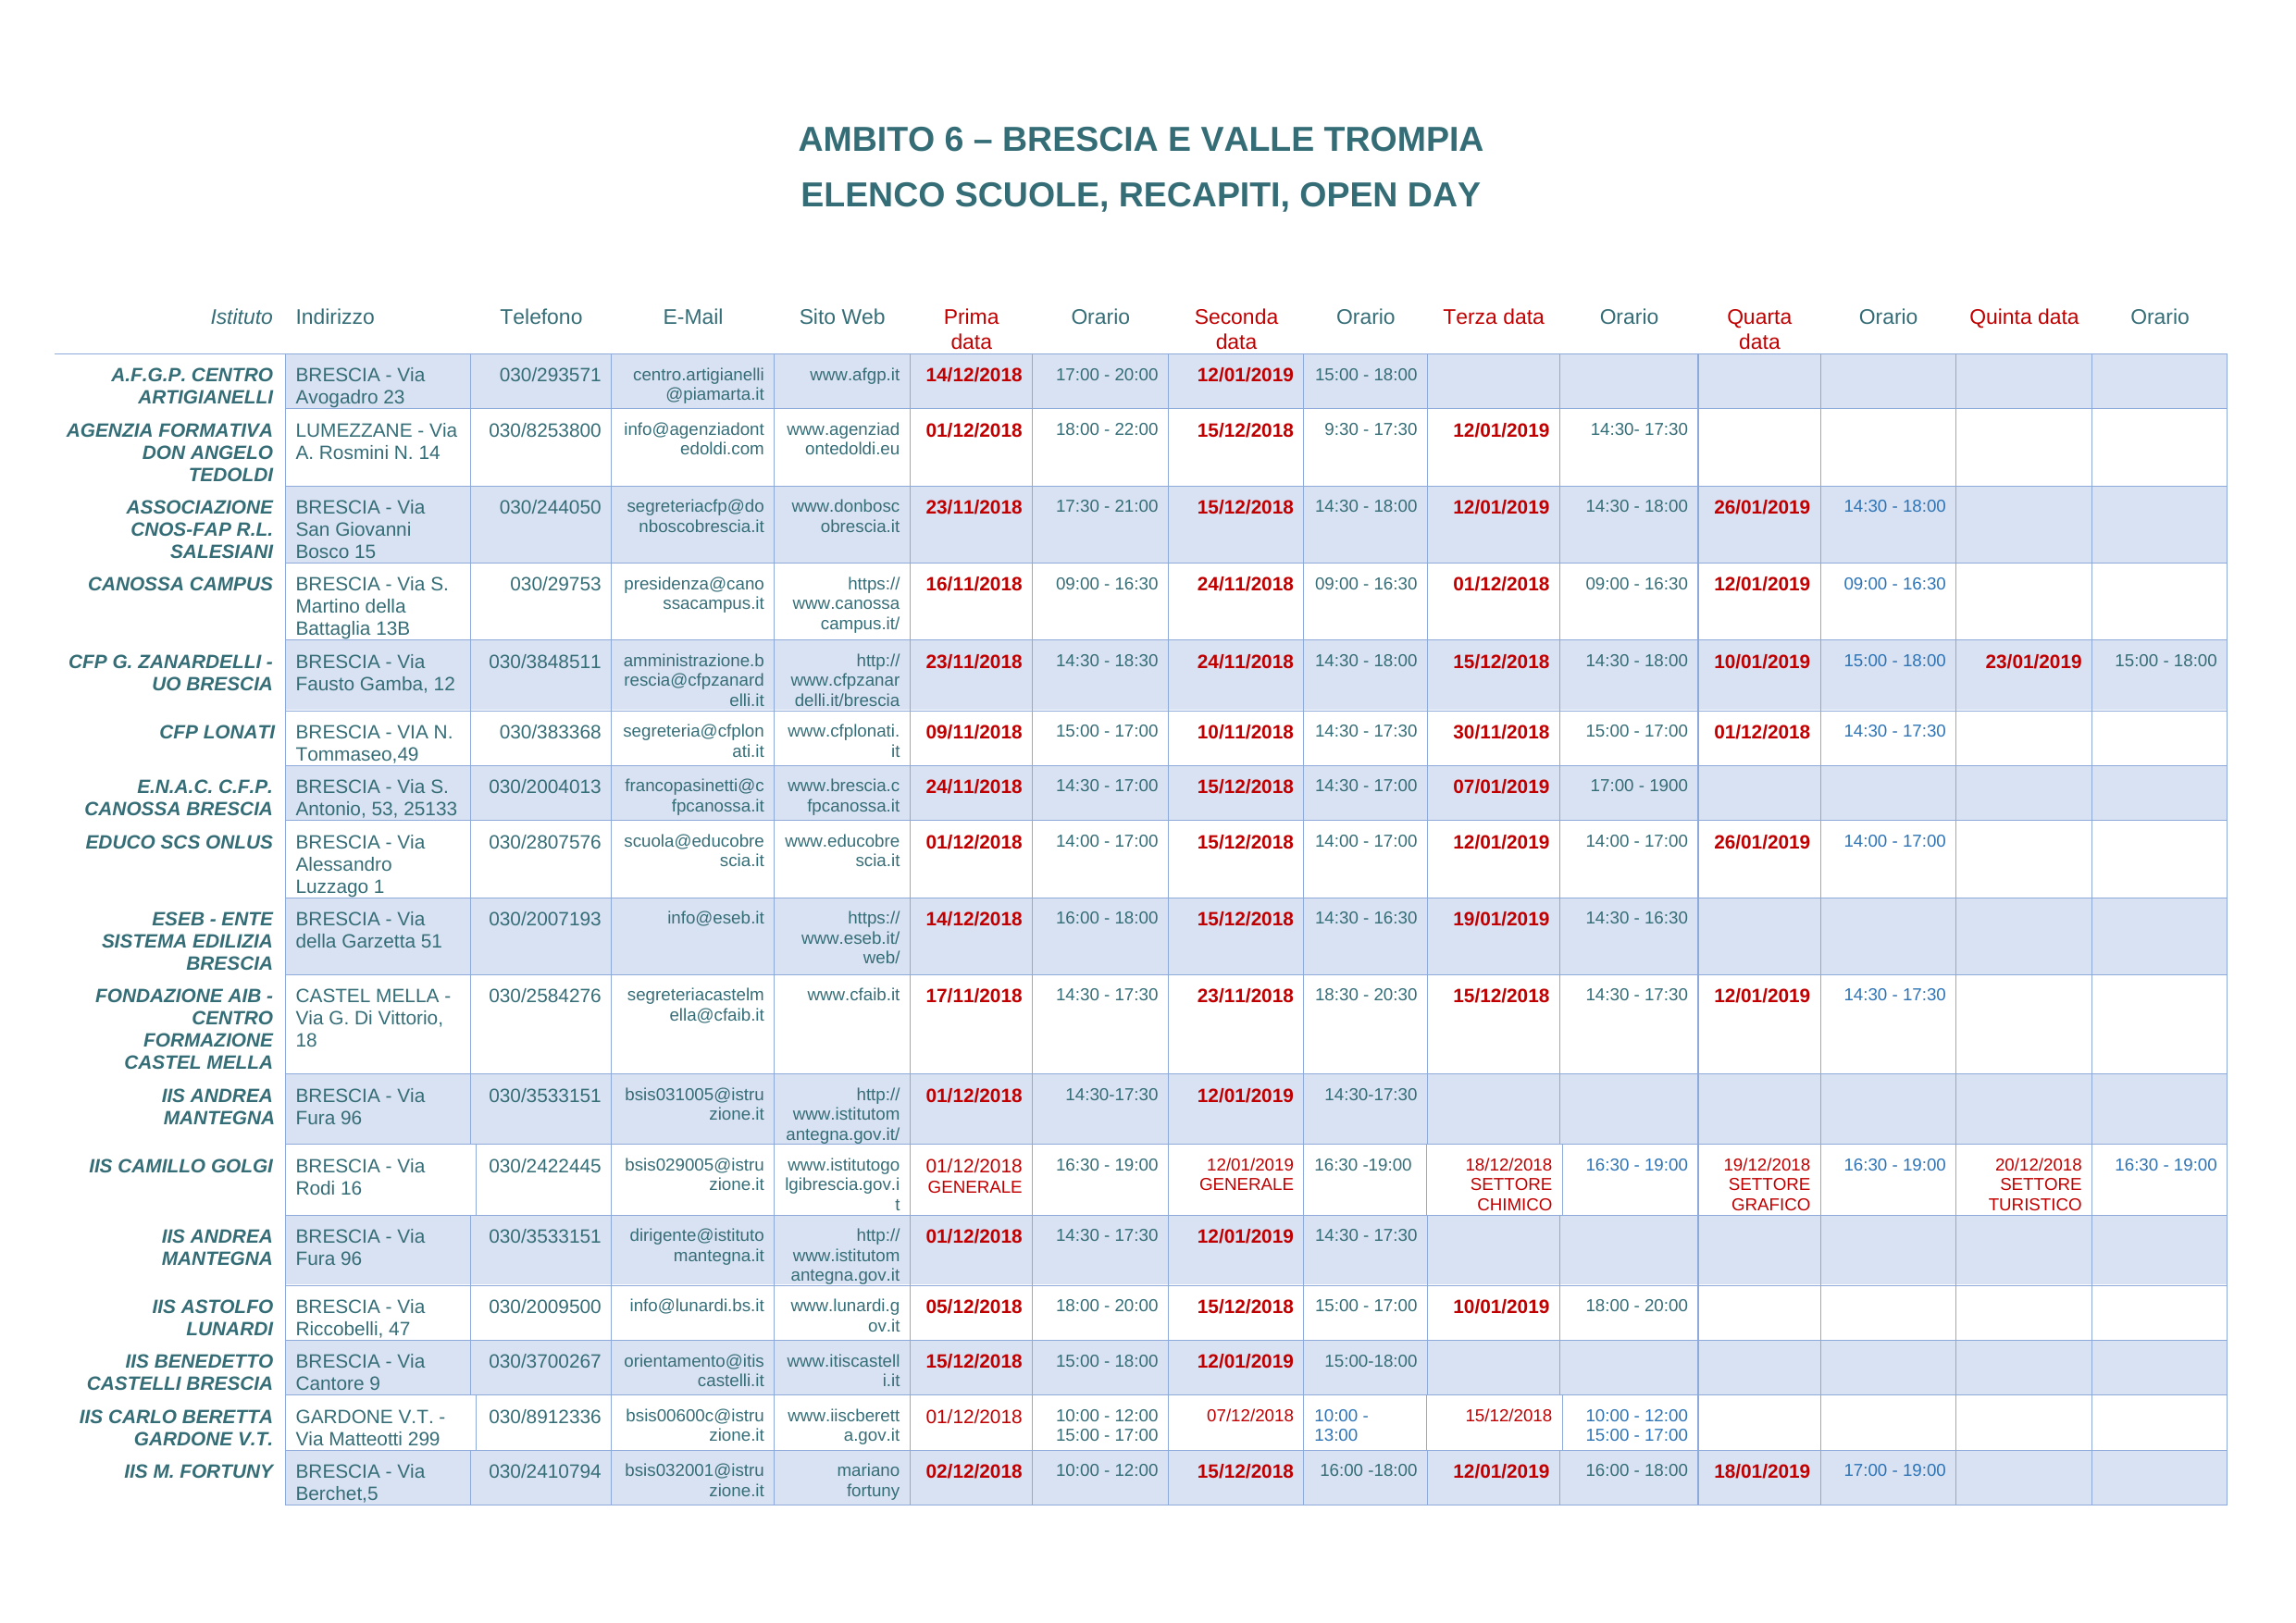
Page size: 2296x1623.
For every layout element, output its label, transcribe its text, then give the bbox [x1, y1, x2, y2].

table_cell 030/2004013 [471, 766, 611, 820]
table_cell [1428, 1216, 1559, 1284]
table_cell https://www.eseb.it/web/ [775, 898, 910, 974]
table_cell 12/01/2019 GENERALE [1169, 1145, 1303, 1214]
table_header Orario [1560, 295, 1698, 353]
table_cell BRESCIA - Via San Giovanni Bosco 15 [286, 487, 470, 563]
table_cell 10:00 - 12:00 15:00 - 17:00 [1563, 1395, 1697, 1450]
table_cell [1956, 1286, 2091, 1340]
table_cell 030/3700267 [471, 1341, 611, 1394]
table_cell IIS ANDREA MANTEGNA [55, 1215, 285, 1284]
table_cell [2092, 1341, 2227, 1394]
table_cell 15:00 - 17:00 [1304, 1286, 1427, 1340]
table_cell [2092, 766, 2227, 820]
table_cell bsis00600c@istruzione.it [612, 1395, 774, 1450]
table_cell CFP LONATI [55, 711, 285, 765]
table_cell bsis032001@istruzione.it [612, 1451, 774, 1505]
table_cell [2092, 1451, 2227, 1505]
table_cell [2092, 975, 2227, 1073]
table_cell 26/01/2019 [1699, 821, 1820, 897]
table_header Indirizzo [285, 295, 470, 353]
table_cell 12/01/2019 [1169, 354, 1303, 408]
table_cell [1956, 1451, 2091, 1505]
table_cell 17:00 - 1900 [1560, 766, 1697, 820]
table_cell 24/11/2018 [1169, 640, 1303, 710]
table_cell [1821, 766, 1955, 820]
table_cell 01/12/2018 [911, 821, 1032, 897]
table_cell 030/2422445 [477, 1145, 611, 1214]
table_cell 12/01/2019 [1699, 564, 1820, 639]
table_cell 18/12/2018 SETTORE CHIMICO [1427, 1145, 1562, 1214]
table_cell www.itiscastelli.it [775, 1341, 910, 1394]
table_cell CANOSSA CAMPUS [55, 563, 285, 639]
table_cell [1956, 487, 2091, 563]
table_header Quinta data [1956, 295, 2092, 353]
table_cell 05/12/2018 [911, 1286, 1032, 1340]
table_cell LUMEZZANE - Via A. Rosmini N. 14 [286, 409, 470, 485]
table_cell FONDAZIONE AIB - CENTRO FORMAZIONE CASTEL MELLA [55, 974, 285, 1073]
table_cell 15/12/2018 [1169, 487, 1303, 563]
table_cell 14:30 - 18:00 [1560, 640, 1697, 710]
table_cell http://www.cfpzanardelli.it/brescia [775, 640, 910, 710]
table_cell 030/8912336 [477, 1395, 611, 1450]
table_cell 15/12/2018 [1428, 640, 1559, 710]
table_cell [1699, 354, 1820, 408]
table_cell www.cfaib.it [775, 975, 910, 1073]
table_header Orario [2092, 295, 2228, 353]
table_cell [1821, 1395, 1955, 1450]
table_cell segreteriacfp@donboscobrescia.it [612, 487, 774, 563]
table_cell BRESCIA - Via Fura 96 [286, 1216, 470, 1284]
table_cell [2092, 1216, 2227, 1284]
table_cell 030/293571 [471, 354, 611, 408]
table_cell 18/01/2019 [1699, 1451, 1820, 1505]
table_cell ESEB - ENTE SISTEMA EDILIZIA BRESCIA [55, 898, 285, 974]
table_cell francopasinetti@cfpcanossa.it [612, 766, 774, 820]
table_cell 14:30 - 18:00 [1560, 487, 1697, 563]
table_cell [2092, 1074, 2227, 1144]
table_cell 23/11/2018 [911, 487, 1032, 563]
table_cell 12/01/2019 [1428, 1451, 1559, 1505]
table_cell [1699, 1395, 1820, 1450]
table_cell 030/8253800 [471, 409, 611, 485]
table_cell 15/12/2018 [1169, 1451, 1303, 1505]
table_cell BRESCIA - Via Riccobelli, 47 [286, 1286, 470, 1340]
table_cell 20/12/2018 SETTORE TURISTICO [1956, 1145, 2091, 1214]
table_cell 09:00 - 16:30 [1033, 564, 1168, 639]
table_cell 18:00 - 22:00 [1033, 409, 1168, 485]
table_cell [1956, 766, 2091, 820]
table_cell [1699, 409, 1820, 485]
table_cell 9:30 - 17:30 [1304, 409, 1427, 485]
table_cell 14:30 - 17:30 [1821, 712, 1955, 765]
table_cell segreteria@cfplonati.it [612, 712, 774, 765]
table_cell 14:30 - 17:30 [1560, 975, 1697, 1073]
table_header Orario [1820, 295, 1956, 353]
table_header Orario [1033, 295, 1168, 353]
table_cell 15:00-18:00 [1304, 1341, 1427, 1394]
table_cell 030/3848511 [471, 640, 611, 710]
table_cell [1956, 975, 2091, 1073]
table_cell info@agenziadontedoldi.com [612, 409, 774, 485]
table_cell [1821, 1216, 1955, 1284]
table_cell BRESCIA - Via S. Martino della Battaglia 13B [286, 564, 470, 639]
table_cell 15/12/2018 [1428, 975, 1559, 1073]
table_cell scuola@educobrescia.it [612, 821, 774, 897]
table_cell 12/01/2019 [1169, 1074, 1303, 1144]
table_cell info@lunardi.bs.it [612, 1286, 774, 1340]
table_cell BRESCIA - Via Berchet,5 [286, 1451, 470, 1505]
table_cell 030/2807576 [471, 821, 611, 897]
table_cell BRESCIA - Via S. Antonio, 53, 25133 [286, 766, 470, 820]
table_cell 14:30 - 17:00 [1033, 766, 1168, 820]
table_cell [1699, 1074, 1820, 1144]
table_cell 14:30 - 17:30 [1304, 1216, 1427, 1284]
table_cell 15/12/2018 [1169, 409, 1303, 485]
table_cell 16:00 - 18:00 [1560, 1451, 1697, 1505]
table_cell 02/12/2018 [911, 1451, 1032, 1505]
table_cell amministrazione.brescia@cfpzanardelli.it [612, 640, 774, 710]
table_cell 030/3533151 [471, 1074, 611, 1144]
table_cell 19/01/2019 [1428, 898, 1559, 974]
table_cell 030/3533151 [471, 1216, 611, 1284]
table_cell presidenza@canossacampus.it [612, 564, 774, 639]
table_cell 030/2009500 [471, 1286, 611, 1340]
table_cell 18:00 - 20:00 [1033, 1286, 1168, 1340]
table_cell www.lunardi.gov.it [775, 1286, 910, 1340]
table_header Terza data [1428, 295, 1560, 353]
table_cell 15:00 - 17:00 [1560, 712, 1697, 765]
table_cell 15/12/2018 [1427, 1395, 1562, 1450]
table_header Telefono [471, 295, 612, 353]
table_cell 10/01/2019 [1428, 1286, 1559, 1340]
table_cell [2092, 564, 2227, 639]
table_cell IIS ASTOLFO LUNARDI [55, 1285, 285, 1340]
table_cell 18:30 - 20:30 [1304, 975, 1427, 1073]
table_cell E.N.A.C. C.F.P. CANOSSA BRESCIA [55, 765, 285, 820]
table_cell 14:30 - 17:30 [1821, 975, 1955, 1073]
table_cell 15:00 - 18:00 [2092, 640, 2227, 710]
table_cell bsis029005@istruzione.it [612, 1145, 774, 1214]
table_cell A.F.G.P. CENTRO ARTIGIANELLI [55, 354, 285, 408]
table_cell 23/11/2018 [1169, 975, 1303, 1073]
table_cell [1428, 1074, 1559, 1144]
table_cell IIS CARLO BERETTA GARDONE V.T. [55, 1394, 285, 1450]
table_cell 14:30 - 16:30 [1304, 898, 1427, 974]
table_cell BRESCIA - Via Cantore 9 [286, 1341, 470, 1394]
table_cell BRESCIA - Via Fausto Gamba, 12 [286, 640, 470, 710]
table_cell www.istitutogolgibrescia.gov.it [775, 1145, 910, 1214]
table_cell [1821, 1341, 1955, 1394]
table_cell 24/11/2018 [911, 766, 1032, 820]
table_cell 01/12/2018 [911, 1074, 1032, 1144]
table_cell www.afgp.it [775, 354, 910, 408]
table_cell 17:00 - 19:00 [1821, 1451, 1955, 1505]
table_cell 16:30 - 19:00 [1033, 1145, 1168, 1214]
table_cell 09:00 - 16:30 [1304, 564, 1427, 639]
table_header Istituto [55, 295, 285, 353]
table_cell [2092, 354, 2227, 408]
table_cell [1428, 354, 1559, 408]
table_cell 16/11/2018 [911, 564, 1032, 639]
table_cell [2092, 1395, 2227, 1450]
table_cell 12/01/2019 [1169, 1216, 1303, 1284]
table_cell [1821, 409, 1955, 485]
table_cell www.cfplonati.it [775, 712, 910, 765]
table_cell IIS ANDREA MANTEGNA [55, 1073, 285, 1144]
table_cell [1428, 1341, 1559, 1394]
table_cell GARDONE V.T. - Via Matteotti 299 [286, 1395, 476, 1450]
table_cell [1956, 1395, 2091, 1450]
table_cell 10:00 - 12:00 15:00 - 17:00 [1033, 1395, 1168, 1450]
table_cell [1821, 354, 1955, 408]
table_cell www.iiscberetta.gov.it [775, 1395, 910, 1450]
table_header Quarta data [1698, 295, 1820, 353]
table_cell 030/383368 [471, 712, 611, 765]
table_cell 26/01/2019 [1699, 487, 1820, 563]
table_cell 14:00 - 17:00 [1304, 821, 1427, 897]
table_cell [2092, 898, 2227, 974]
table_cell 07/01/2019 [1428, 766, 1559, 820]
table_header E-Mail [612, 295, 775, 353]
table_cell BRESCIA - Via Avogadro 23 [286, 354, 470, 408]
table_cell CASTEL MELLA - Via G. Di Vittorio, 18 [286, 975, 470, 1073]
table_cell 15:00 - 18:00 [1821, 640, 1955, 710]
table_cell 030/2410794 [471, 1451, 611, 1505]
table_cell 14:30 - 17:00 [1304, 766, 1427, 820]
table_cell www.agenziadontedoldi.eu [775, 409, 910, 485]
table_cell 09:00 - 16:30 [1821, 564, 1955, 639]
text ELENCO SCUOLE, RECAPITI, OPEN DAY [55, 174, 2228, 215]
table_cell BRESCIA - Via Alessandro Luzzago 1 [286, 821, 470, 897]
table_cell 24/11/2018 [1169, 564, 1303, 639]
table_cell 14:30-17:30 [1033, 1074, 1168, 1144]
table_cell 16:00 - 18:00 [1033, 898, 1168, 974]
table_cell [1821, 898, 1955, 974]
table_cell [2092, 712, 2227, 765]
table_header Orario [1304, 295, 1427, 353]
table_cell [1560, 1216, 1697, 1284]
table_cell 19/12/2018 SETTORE GRAFICO [1699, 1145, 1820, 1214]
table_cell [2092, 821, 2227, 897]
table_header Seconda data [1169, 295, 1304, 353]
table_cell [1956, 1216, 2091, 1284]
table_cell 15/12/2018 [1169, 898, 1303, 974]
table_cell 15:00 - 18:00 [1033, 1341, 1168, 1394]
table_cell https://www.canossacampus.it/ [775, 564, 910, 639]
table_cell 01/12/2018 [911, 409, 1032, 485]
table_cell dirigente@istitutomantegna.it [612, 1216, 774, 1284]
table_cell [1956, 409, 2091, 485]
table_cell 14:30 - 18:00 [1821, 487, 1955, 563]
table_cell [1560, 354, 1697, 408]
table_cell 030/2007193 [471, 898, 611, 974]
table_cell http://www.istitutomantegna.gov.it/ [775, 1074, 910, 1144]
table_cell AGENZIA FORMATIVA DON ANGELO TEDOLDI [55, 408, 285, 485]
table_cell [1560, 1074, 1697, 1144]
table_cell 16:30 -19:00 [1304, 1145, 1426, 1214]
table_cell [2092, 1286, 2227, 1340]
table_cell info@eseb.it [612, 898, 774, 974]
table_cell [1699, 1216, 1820, 1284]
table_cell orientamento@itiscastelli.it [612, 1341, 774, 1394]
table_cell 14:30 - 17:30 [1033, 1216, 1168, 1284]
table_cell BRESCIA - VIA N. Tommaseo,49 [286, 712, 470, 765]
table_cell 15/12/2018 [911, 1341, 1032, 1394]
table_cell centro.artigianelli@piamarta.it [612, 354, 774, 408]
table_cell 15/12/2018 [1169, 821, 1303, 897]
table_cell 10:00 - 13:00 [1304, 1395, 1426, 1450]
table_cell 14/12/2018 [911, 898, 1032, 974]
table_cell 14:00 - 17:00 [1033, 821, 1168, 897]
table_cell 10/11/2018 [1169, 712, 1303, 765]
table_cell IIS M. FORTUNY [55, 1450, 285, 1505]
table_cell [2092, 409, 2227, 485]
table_cell 030/244050 [471, 487, 611, 563]
table_cell ASSOCIAZIONE CNOS-FAP R.L. SALESIANI [55, 486, 285, 563]
table_cell 14:30 - 18:00 [1304, 640, 1427, 710]
table_cell [1821, 1286, 1955, 1340]
table_cell www.donboscobrescia.it [775, 487, 910, 563]
table_cell 10:00 - 12:00 [1033, 1451, 1168, 1505]
table_cell 09:00 - 16:30 [1560, 564, 1697, 639]
table_header Sito Web [775, 295, 910, 353]
table_cell 14:30-17:30 [1304, 1074, 1427, 1144]
table_cell [1699, 766, 1820, 820]
table_cell 14:30 - 17:30 [1304, 712, 1427, 765]
table_cell 030/29753 [471, 564, 611, 639]
table_cell CFP G. ZANARDELLI - UO BRESCIA [55, 639, 285, 710]
table_cell BRESCIA - Via Rodi 16 [286, 1145, 476, 1214]
table_cell 09/11/2018 [911, 712, 1032, 765]
table_cell 14/12/2018 [911, 354, 1032, 408]
table_cell [1956, 354, 2091, 408]
table_cell 14:00 - 17:00 [1560, 821, 1697, 897]
table_cell 12/01/2019 [1169, 1341, 1303, 1394]
table_cell 14:30 - 17:30 [1033, 975, 1168, 1073]
table_cell 07/12/2018 [1169, 1395, 1303, 1450]
table_cell IIS CAMILLO GOLGI [55, 1144, 285, 1214]
table_cell IIS BENEDETTO CASTELLI BRESCIA [55, 1340, 285, 1394]
table_cell [1956, 564, 2091, 639]
table_cell [1956, 1074, 2091, 1144]
table_cell [1956, 1341, 2091, 1394]
table_cell 01/12/2018 [911, 1216, 1032, 1284]
table_cell 01/12/2018 [911, 1395, 1032, 1450]
table_cell 30/11/2018 [1428, 712, 1559, 765]
table_cell 16:30 - 19:00 [1821, 1145, 1955, 1214]
table_cell 18:00 - 20:00 [1560, 1286, 1697, 1340]
table_cell 14:30 - 18:00 [1304, 487, 1427, 563]
table_cell 10/01/2019 [1699, 640, 1820, 710]
table_cell 14:30- 17:30 [1560, 409, 1697, 485]
table_cell 23/01/2019 [1956, 640, 2091, 710]
table_cell 16:30 - 19:00 [1563, 1145, 1697, 1214]
table_cell segreteriacastelmella@cfaib.it [612, 975, 774, 1073]
table_cell [2092, 487, 2227, 563]
table_cell 15/12/2018 [1169, 766, 1303, 820]
table_cell 17:00 - 20:00 [1033, 354, 1168, 408]
table_cell www.brescia.cfpcanossa.it [775, 766, 910, 820]
table_cell 12/01/2019 [1428, 487, 1559, 563]
table_cell 16:30 - 19:00 [2092, 1145, 2227, 1214]
table_cell www.educobrescia.it [775, 821, 910, 897]
table_cell 15:00 - 17:00 [1033, 712, 1168, 765]
table_cell 15:00 - 18:00 [1304, 354, 1427, 408]
table_cell [1560, 1341, 1697, 1394]
table_cell [1699, 898, 1820, 974]
table_cell mariano fortuny [775, 1451, 910, 1505]
table_cell [1956, 821, 2091, 897]
table_cell [1699, 1286, 1820, 1340]
table_cell 17:30 - 21:00 [1033, 487, 1168, 563]
table_cell [1956, 712, 2091, 765]
table_cell 12/01/2019 [1428, 409, 1559, 485]
table_header Prima data [910, 295, 1033, 353]
table_cell 15/12/2018 [1169, 1286, 1303, 1340]
table_cell 14:30 - 16:30 [1560, 898, 1697, 974]
table_cell BRESCIA - Via Fura 96 [286, 1074, 470, 1144]
table_cell [1821, 1074, 1955, 1144]
table_cell 01/12/2018 [1699, 712, 1820, 765]
table_cell http://www.istitutomantegna.gov.it [775, 1216, 910, 1284]
table_cell [1956, 898, 2091, 974]
table_cell 01/12/2018 [1428, 564, 1559, 639]
table_cell EDUCO SCS ONLUS [55, 820, 285, 897]
table_cell 23/11/2018 [911, 640, 1032, 710]
table_cell bsis031005@istruzione.it [612, 1074, 774, 1144]
table_cell 12/01/2019 [1699, 975, 1820, 1073]
table_cell 01/12/2018 GENERALE [911, 1145, 1032, 1214]
text AMBITO 6 – BRESCIA E VALLE TROMPIA [55, 118, 2228, 159]
table_cell 16:00 -18:00 [1304, 1451, 1427, 1505]
table_cell 14:00 - 17:00 [1821, 821, 1955, 897]
table_cell 17/11/2018 [911, 975, 1032, 1073]
table_cell [1699, 1341, 1820, 1394]
table_cell 030/2584276 [471, 975, 611, 1073]
table_cell 12/01/2019 [1428, 821, 1559, 897]
table_cell BRESCIA - Via della Garzetta 51 [286, 898, 470, 974]
table_cell 14:30 - 18:30 [1033, 640, 1168, 710]
